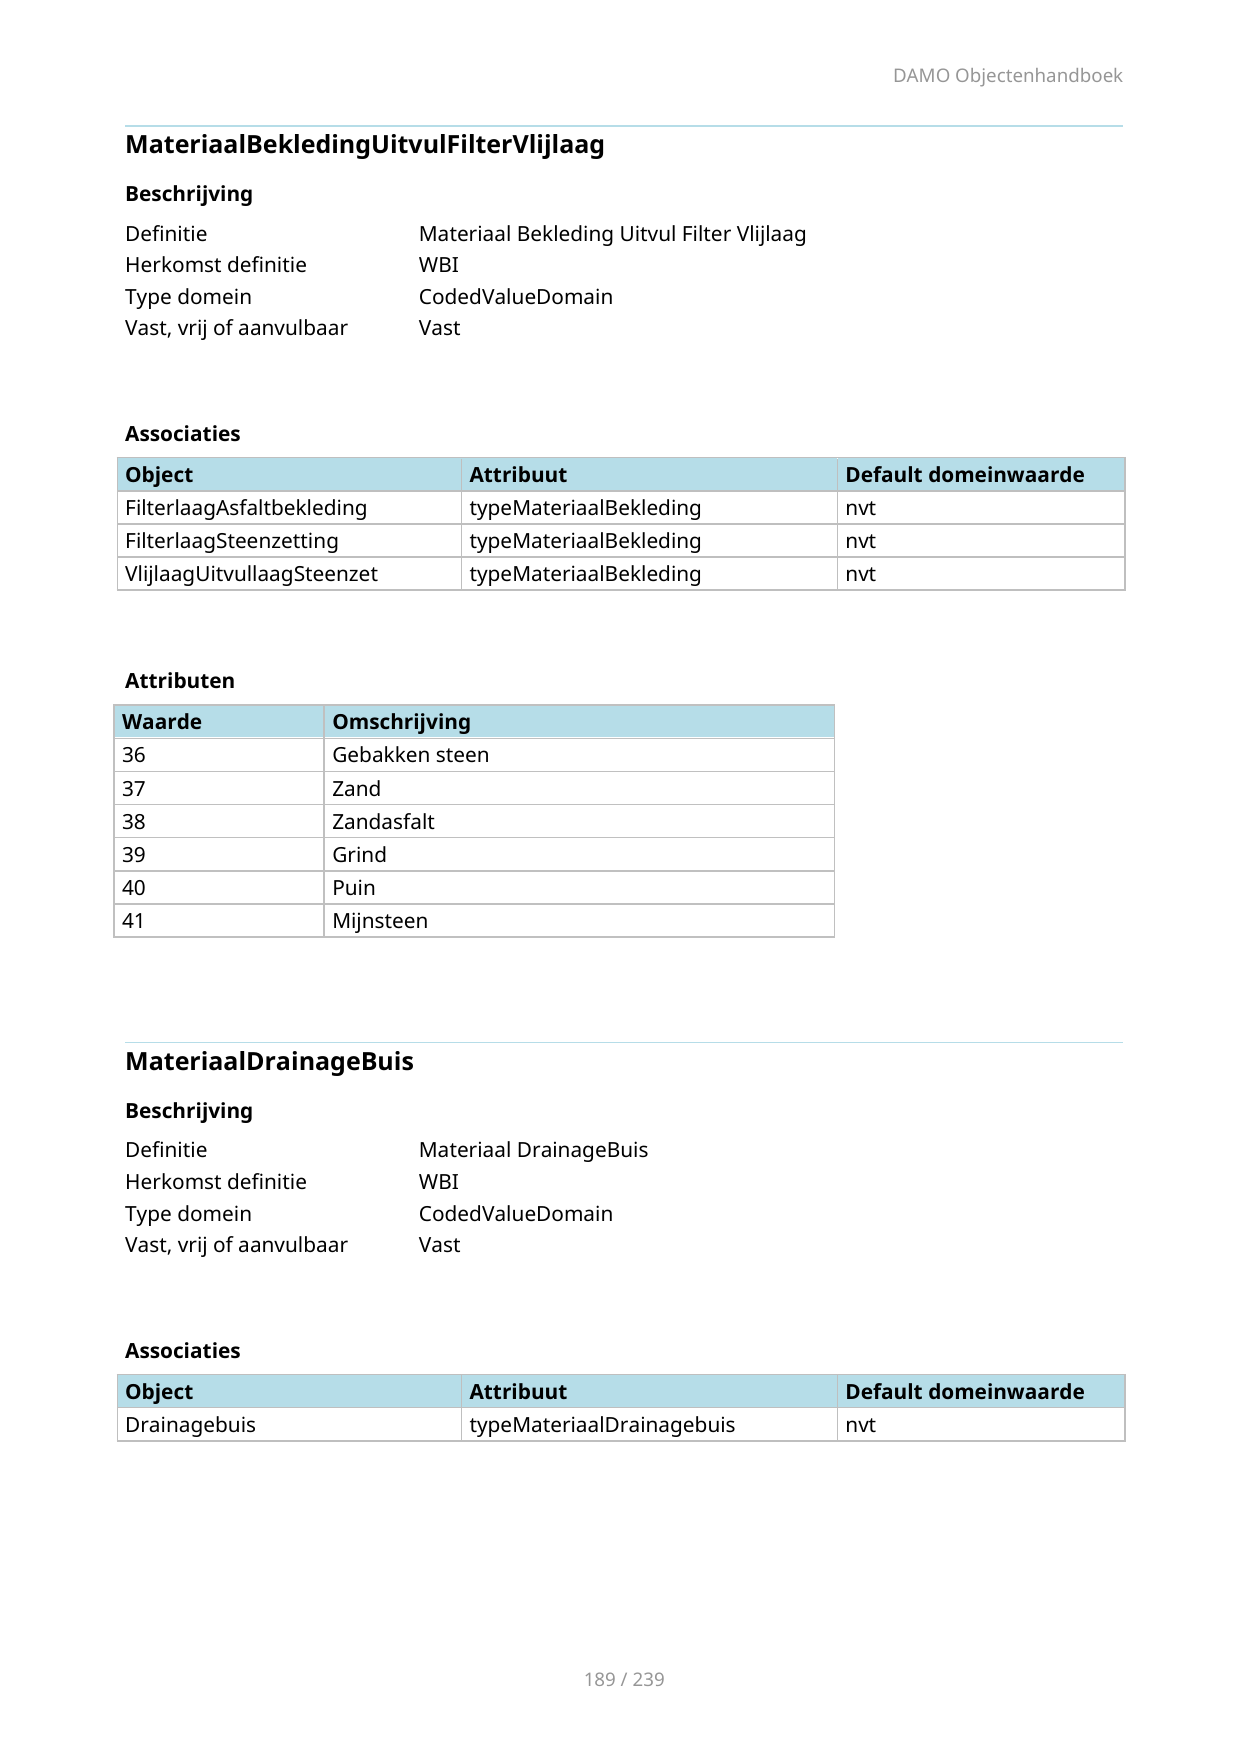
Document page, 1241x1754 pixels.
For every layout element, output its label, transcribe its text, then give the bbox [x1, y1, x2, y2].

subtitle Beschrijving [125, 179, 1123, 208]
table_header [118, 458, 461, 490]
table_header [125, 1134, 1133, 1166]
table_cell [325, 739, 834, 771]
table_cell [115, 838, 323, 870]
subtitle Attributen [125, 667, 1123, 695]
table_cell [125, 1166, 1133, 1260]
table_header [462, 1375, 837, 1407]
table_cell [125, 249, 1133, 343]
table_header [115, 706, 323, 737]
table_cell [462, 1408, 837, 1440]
subtitle MateriaalDrainageBuis [125, 1043, 1123, 1077]
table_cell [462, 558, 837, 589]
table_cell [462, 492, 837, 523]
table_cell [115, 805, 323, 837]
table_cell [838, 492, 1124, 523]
subtitle Beschrijving [125, 1096, 1123, 1125]
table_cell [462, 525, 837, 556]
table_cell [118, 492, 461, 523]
subtitle Associaties [125, 419, 1123, 447]
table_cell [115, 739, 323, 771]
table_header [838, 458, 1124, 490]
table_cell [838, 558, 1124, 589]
subtitle Associaties [125, 1336, 1123, 1364]
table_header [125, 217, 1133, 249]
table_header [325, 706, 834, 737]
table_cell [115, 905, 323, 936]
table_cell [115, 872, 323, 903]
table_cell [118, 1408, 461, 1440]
subtitle MateriaalBekledingUitvulFilterVlijlaag [125, 127, 1123, 161]
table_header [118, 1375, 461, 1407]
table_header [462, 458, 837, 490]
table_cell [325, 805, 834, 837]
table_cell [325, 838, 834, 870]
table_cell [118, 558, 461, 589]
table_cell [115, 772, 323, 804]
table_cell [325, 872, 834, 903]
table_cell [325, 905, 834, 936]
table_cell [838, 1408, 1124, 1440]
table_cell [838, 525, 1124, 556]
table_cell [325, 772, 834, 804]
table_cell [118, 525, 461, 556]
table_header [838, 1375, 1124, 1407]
